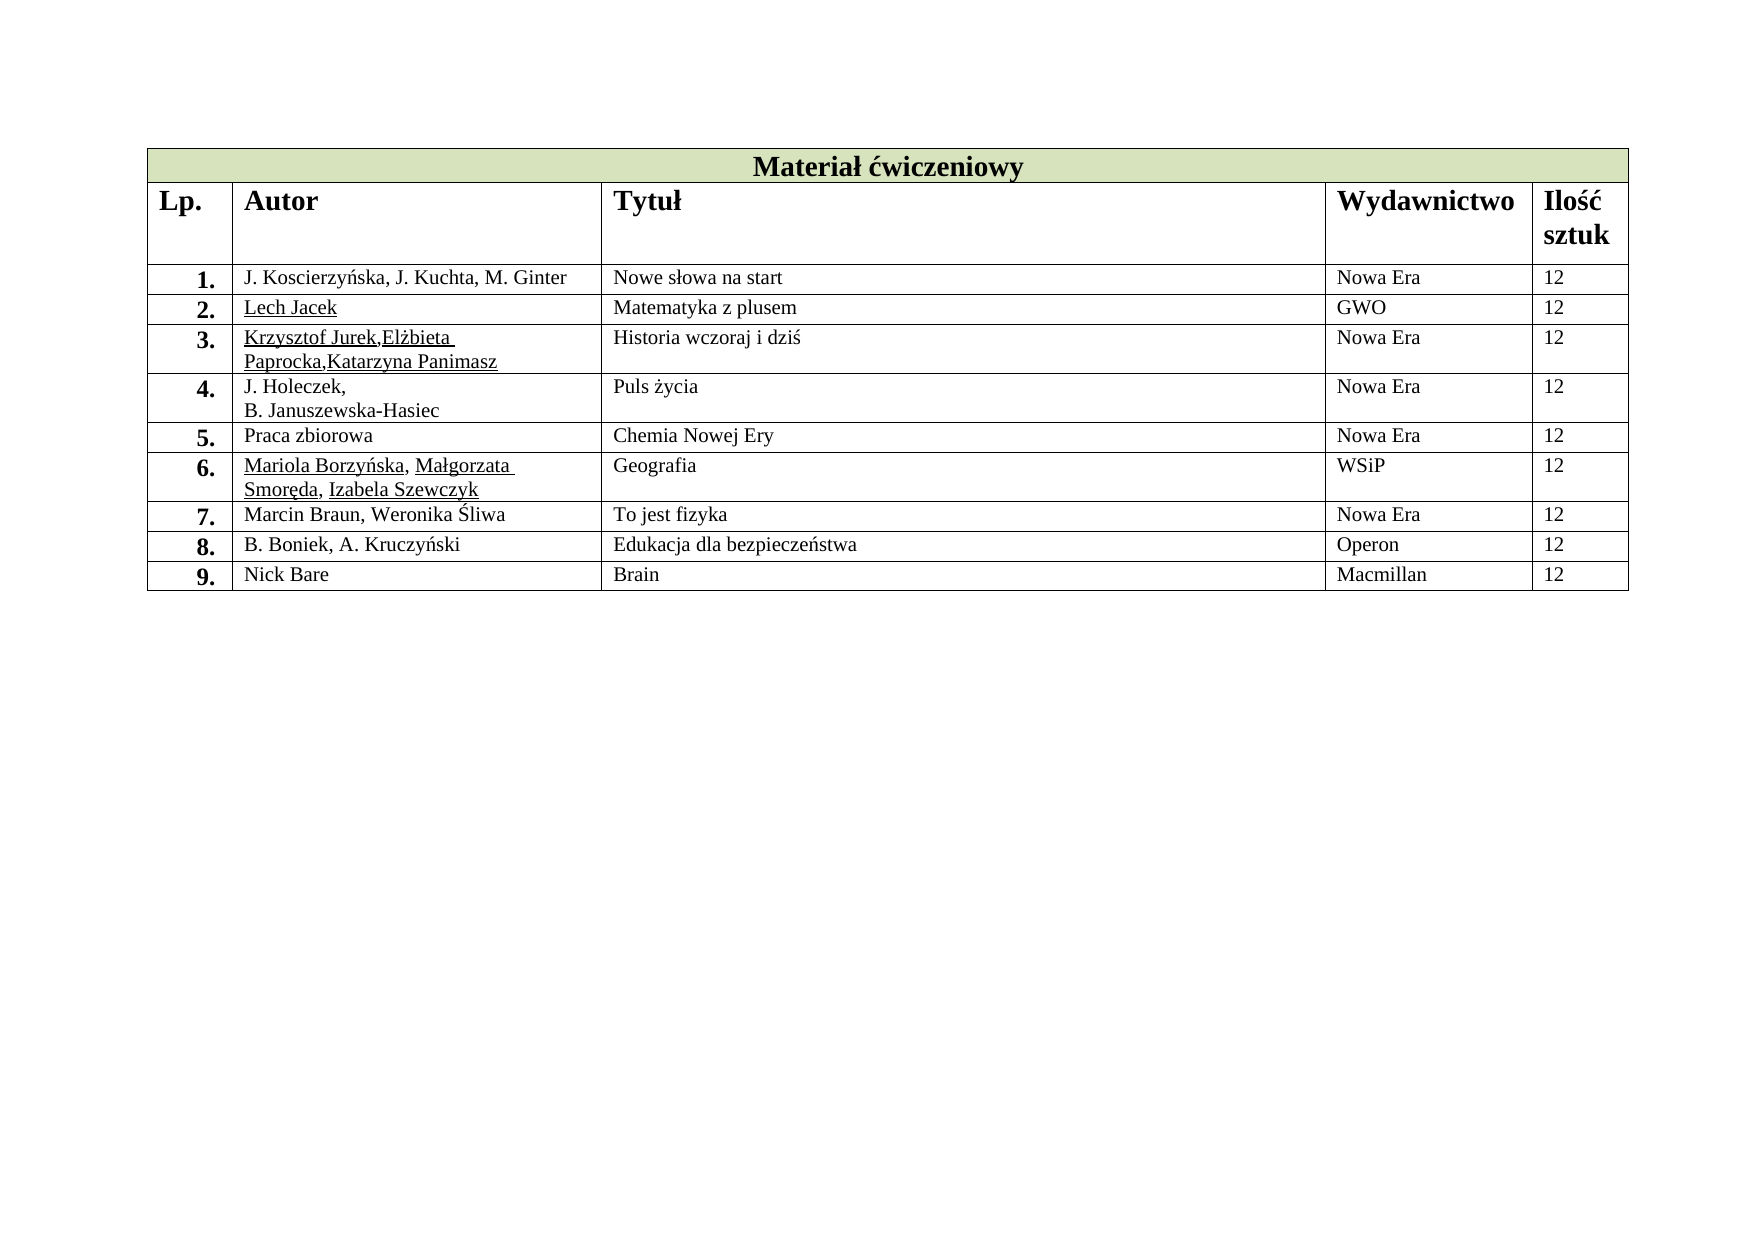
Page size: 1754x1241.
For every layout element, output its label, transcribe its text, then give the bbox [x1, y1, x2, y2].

table_cell [148, 265, 232, 294]
table_cell 12 [1533, 295, 1628, 324]
table_cell 12 [1533, 325, 1628, 373]
table_cell Lp. [148, 183, 232, 264]
table_cell [148, 532, 232, 561]
table_cell Nowa Era [1326, 265, 1532, 294]
table_cell [148, 325, 232, 373]
table_cell [148, 562, 232, 590]
table_cell 12 [1533, 453, 1628, 501]
table_cell 12 [1533, 562, 1628, 590]
table_cell Chemia Nowej Ery [602, 423, 1325, 452]
table_cell Nick Bare [233, 562, 601, 590]
table_cell Mariola Borzyńska, Małgorzata Smoręda, Izabela Szewczyk [233, 453, 601, 501]
table_cell Ilość sztuk [1533, 183, 1628, 264]
table_cell Krzysztof Jurek,Elżbieta Paprocka,Katarzyna Panimasz [233, 325, 601, 373]
table_cell Tytuł [602, 183, 1325, 264]
table_cell Marcin Braun, Weronika Śliwa [233, 502, 601, 531]
table_cell Autor [233, 183, 601, 264]
table_cell Nowa Era [1326, 325, 1532, 373]
table_cell GWO [1326, 295, 1532, 324]
table_cell Materiał ćwiczeniowy [148, 149, 1628, 182]
table_cell Historia wczoraj i dziś [602, 325, 1325, 373]
table_cell 12 [1533, 532, 1628, 561]
table_cell Brain [602, 562, 1325, 590]
table_cell WSiP [1326, 453, 1532, 501]
table_cell Matematyka z plusem [602, 295, 1325, 324]
table_cell [148, 453, 232, 501]
table_cell Geografia [602, 453, 1325, 501]
table_cell Edukacja dla bezpieczeństwa [602, 532, 1325, 561]
table_cell 12 [1533, 374, 1628, 422]
table_cell [148, 502, 232, 531]
table_cell 12 [1533, 502, 1628, 531]
table_cell [148, 295, 232, 324]
table_cell Nowe słowa na start [602, 265, 1325, 294]
table_cell Macmillan [1326, 562, 1532, 590]
table_cell Nowa Era [1326, 423, 1532, 452]
table_cell Operon [1326, 532, 1532, 561]
table_cell B. Boniek, A. Kruczyński [233, 532, 601, 561]
table_cell Praca zbiorowa [233, 423, 601, 452]
table_cell [148, 374, 232, 422]
table_cell [148, 423, 232, 452]
table_cell 12 [1533, 265, 1628, 294]
table_cell 12 [1533, 423, 1628, 452]
table_cell J. Holeczek, B. Januszewska-Hasiec [233, 374, 601, 422]
table_cell Puls życia [602, 374, 1325, 422]
table_cell Nowa Era [1326, 502, 1532, 531]
table_cell J. Koscierzyńska, J. Kuchta, M. Ginter [233, 265, 601, 294]
table_cell Wydawnictwo [1326, 183, 1532, 264]
table_cell To jest fizyka [602, 502, 1325, 531]
table_cell Nowa Era [1326, 374, 1532, 422]
table_cell Lech Jacek [233, 295, 601, 324]
